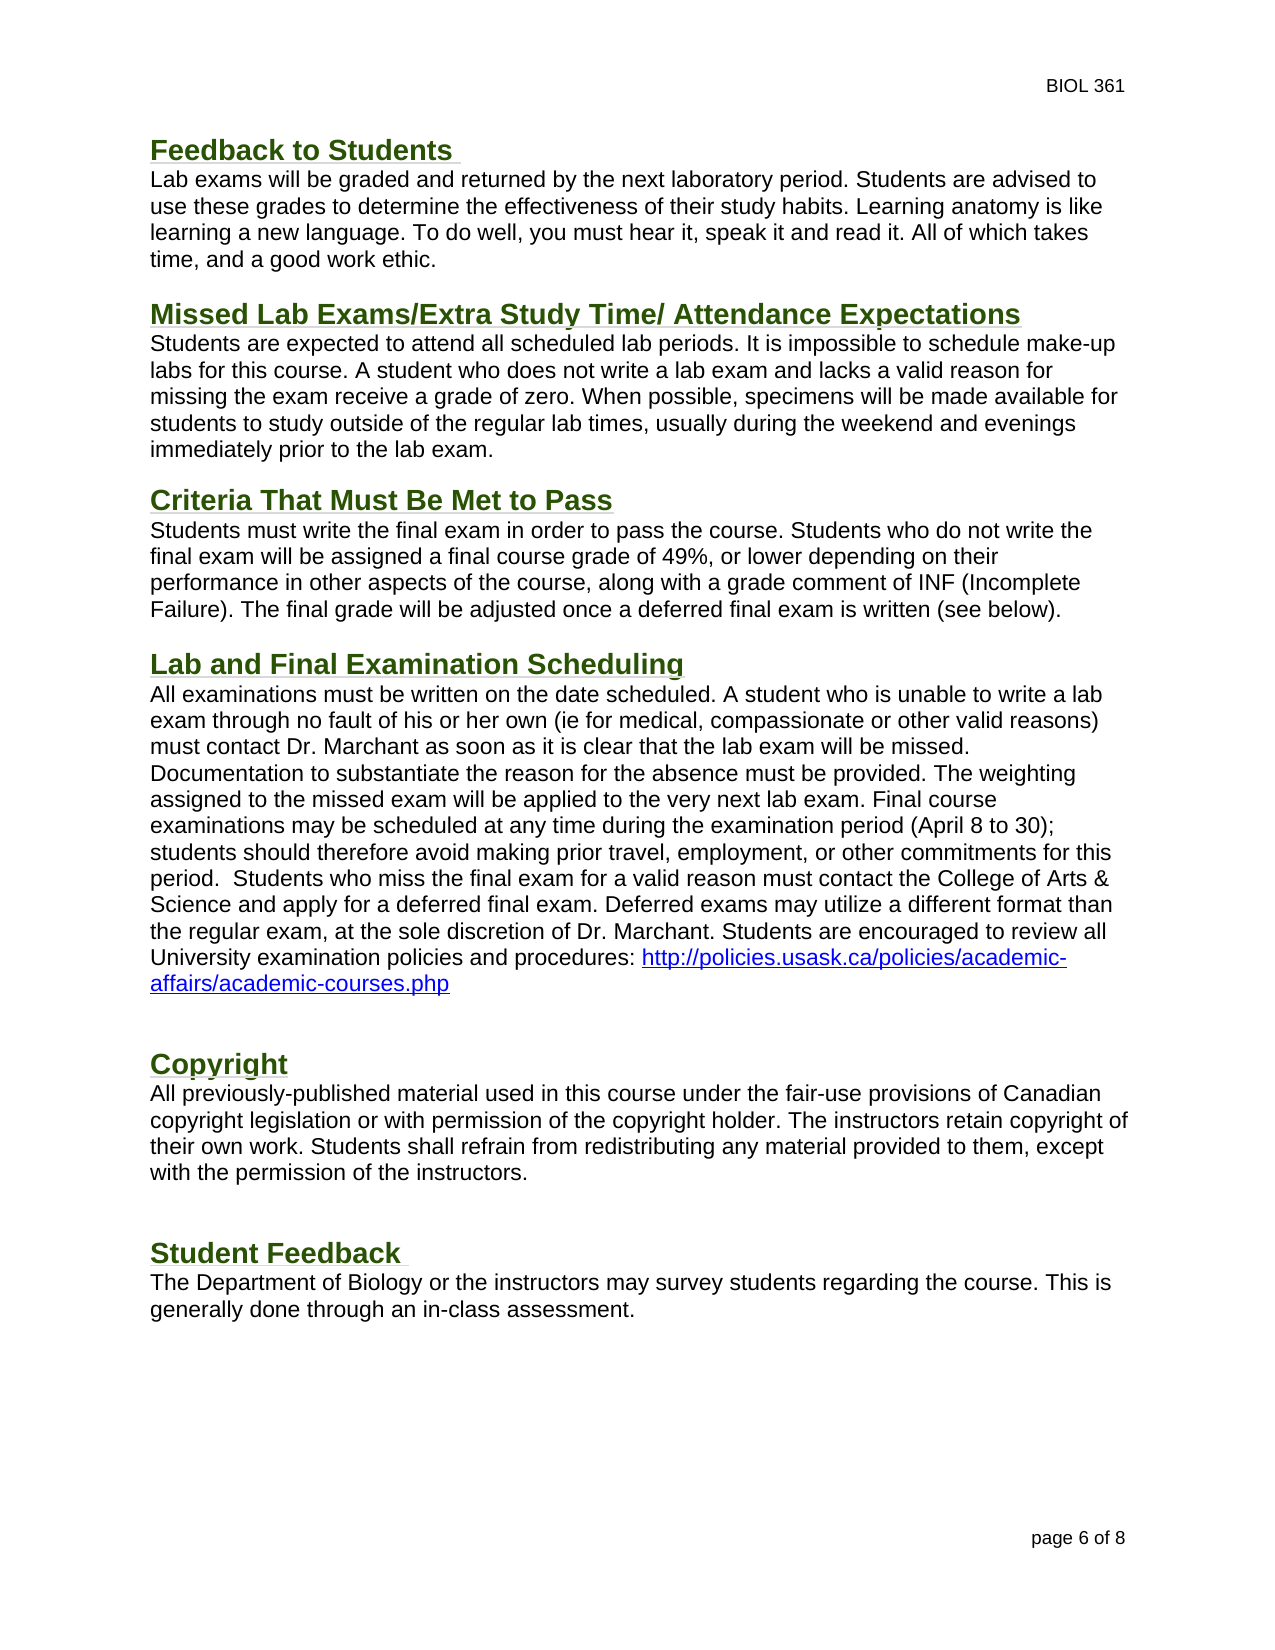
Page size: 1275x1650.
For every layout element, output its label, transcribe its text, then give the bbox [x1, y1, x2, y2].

text Feedback to Students [150, 133, 1125, 166]
text Lab exams will be graded and returned by the next laboratory period. Students are advised to use these grades to determine the effectiveness of their study habits. Learning anatomy is like learning a new language. To do well, you must hear it, speak it and read it. All of which takes time, and a good work ethic. [150, 166, 1125, 272]
subtitle Copyright [150, 1047, 1125, 1080]
text Students must write the final exam in order to pass the course. Students who do not write the final exam will be assigned a final course grade of 49%, or lower depending on their performance in other aspects of the course, along with a grade comment of INF (Incomplete Failure). The final grade will be adjusted once a deferred final exam is written (see below). [150, 517, 1125, 622]
text The Department of Biology or the instructors may survey students regarding the course. This is generally done through an in-class assessment. [150, 1269, 1141, 1322]
subtitle Criteria That Must Be Met to Pass [150, 483, 1125, 517]
subtitle Lab and Final Examination Scheduling [150, 647, 1125, 681]
text All previously-published material used in this course under the fair-use provisions of Canadian copyright legislation or with permission of the copyright holder. The instructors retain copyright of their own work. Students shall refrain from redistributing any material provided to them, except with the permission of the instructors. [150, 1080, 1141, 1186]
text All examinations must be written on the date scheduled. A student who is unable to write a lab exam through no fault of his or her own (ie for medical, compassionate or other valid reasons) must contact Dr. Marchant as soon as it is clear that the lab exam will be missed. Documentation to substantiate the reason for the absence must be provided. The weighting assigned to the missed exam will be applied to the very next lab exam. Final course examinations may be scheduled at any time during the examination period (April 8 to 30); students should therefore avoid making prior travel, employment, or other commitments for this period. Students who miss the final exam for a valid reason must contact the College of Arts & Science and apply for a deferred final exam. Deferred exams may utilize a different format than the regular exam, at the sole discretion of Dr. Marchant. Students are encouraged to review all University examination policies and procedures: http://policies.usask.ca/policies/academic-affairs/academic-courses.php [150, 681, 1125, 997]
subtitle Missed Lab Exams/Extra Study Time/ Attendance Expectations [150, 297, 1125, 330]
text Students are expected to attend all scheduled lab periods. It is impossible to schedule make-up labs for this course. A student who does not write a lab exam and lacks a valid reason for missing the exam receive a grade of zero. When possible, specimens will be made available for students to study outside of the regular lab times, usually during the weekend and evenings immediately prior to the lab exam. [150, 330, 1125, 462]
subtitle Student Feedback [150, 1236, 1125, 1269]
